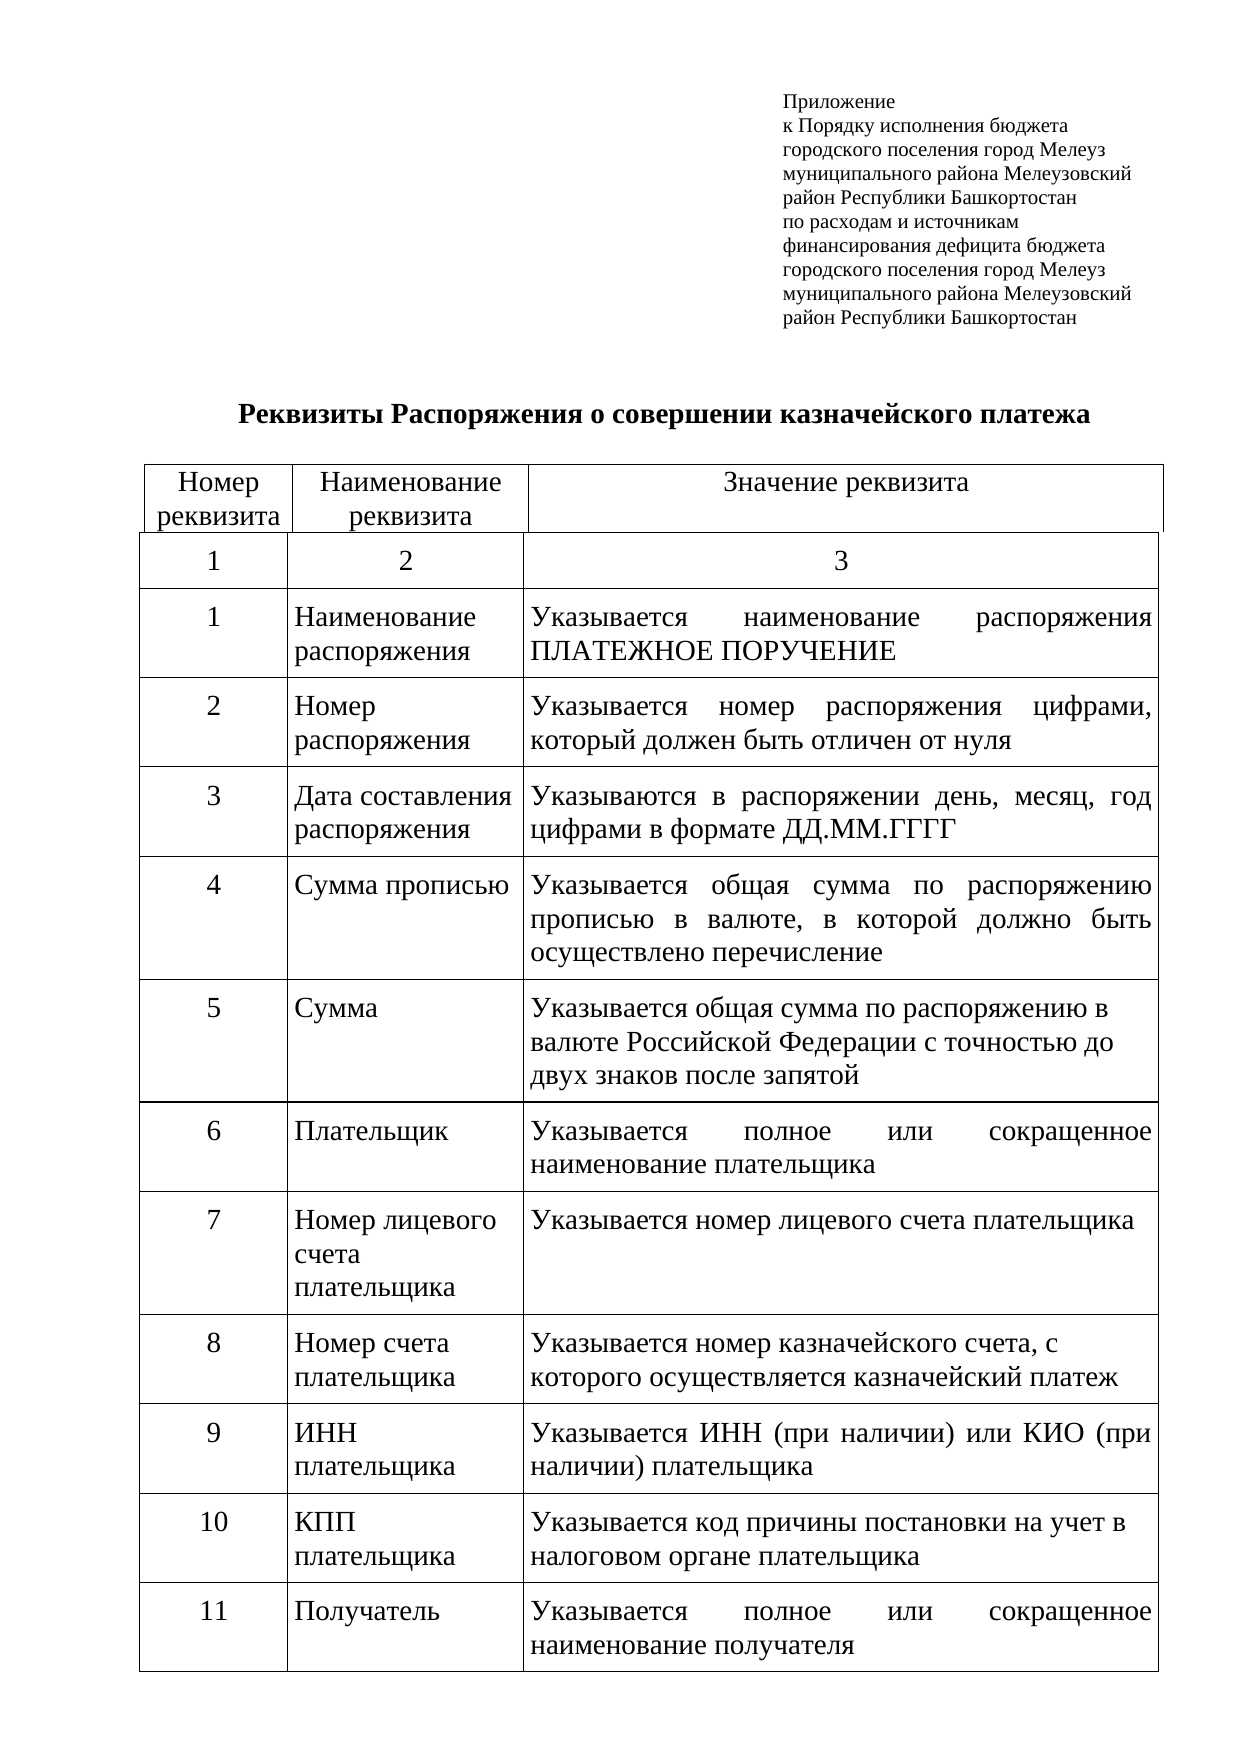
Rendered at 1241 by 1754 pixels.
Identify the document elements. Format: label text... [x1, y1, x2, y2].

table_header Значение реквизита [529, 465, 1163, 532]
table_cell 3 [140, 767, 287, 856]
table_cell 5 [140, 980, 287, 1101]
table_cell 2 [140, 678, 287, 766]
table_cell Указывается полное или сокращенное наименование получателя [524, 1583, 1158, 1671]
table_cell Плательщик [288, 1103, 523, 1191]
text к Порядку исполнения бюджета [783, 113, 1152, 137]
table_cell Сумма прописью [288, 857, 523, 978]
table_cell Указывается полное или сокращенное наименование плательщика [524, 1103, 1158, 1191]
table_cell Номер лицевого счета плательщика [288, 1192, 523, 1314]
table_cell Указывается код причины постановки на учет в налоговом органе плательщика [524, 1494, 1158, 1582]
table_cell 11 [140, 1583, 287, 1671]
table_cell 9 [140, 1404, 287, 1492]
text городского поселения город Мелеуз муниципального района Мелеузовский район Республики Башкортостан [783, 257, 1152, 329]
table_cell Номер распоряжения [288, 678, 523, 766]
table_cell Указывается номер распоряжения цифрами, который должен быть отличен от нуля [524, 678, 1158, 766]
table_cell Указывается общая сумма по распоряжению в валюте Российской Федерации с точностью до двух знаков после запятой [524, 980, 1158, 1101]
table_cell Указывается номер казначейского счета, с которого осуществляется казначейский платеж [524, 1315, 1158, 1403]
table_header 1 [140, 533, 287, 587]
table_header Номер реквизита [145, 465, 292, 532]
table_cell Номер счета плательщика [288, 1315, 523, 1403]
table_header 3 [524, 533, 1158, 587]
table_cell 10 [140, 1494, 287, 1582]
table_cell Указывается ИНН (при наличии) или КИО (при наличии) плательщика [524, 1404, 1158, 1492]
table_cell Указывается номер лицевого счета плательщика [524, 1192, 1158, 1314]
table_cell Сумма [288, 980, 523, 1101]
table_cell 4 [140, 857, 287, 978]
title Реквизиты Распоряжения о совершении казначейского платежа [177, 396, 1152, 430]
table_cell ИНН плательщика [288, 1404, 523, 1492]
table_header Наименование реквизита [293, 465, 528, 532]
table_cell Указывается наименование распоряжения ПЛАТЕЖНОЕ ПОРУЧЕНИЕ [524, 589, 1158, 677]
table_cell Наименование распоряжения [288, 589, 523, 677]
table_cell 1 [140, 589, 287, 677]
table_cell Дата составления распоряжения [288, 767, 523, 856]
table_cell Указывается общая сумма по распоряжению прописью в валюте, в которой должно быть осуществлено перечисление [524, 857, 1158, 978]
table_cell Получатель [288, 1583, 523, 1671]
table_cell 7 [140, 1192, 287, 1314]
text городского поселения город Мелеуз муниципального района Мелеузовский район Республики Башкортостан [783, 137, 1152, 209]
table_header 2 [288, 533, 523, 587]
text Приложение [783, 89, 1152, 113]
table_cell 6 [140, 1103, 287, 1191]
text по расходам и источникам [783, 209, 1152, 233]
table_cell 8 [140, 1315, 287, 1403]
text финансирования дефицита бюджета [783, 233, 1152, 257]
table_cell Указываются в распоряжении день, месяц, год цифрами в формате ДД.ММ.ГГГГ [524, 767, 1158, 856]
table_cell КПП плательщика [288, 1494, 523, 1582]
